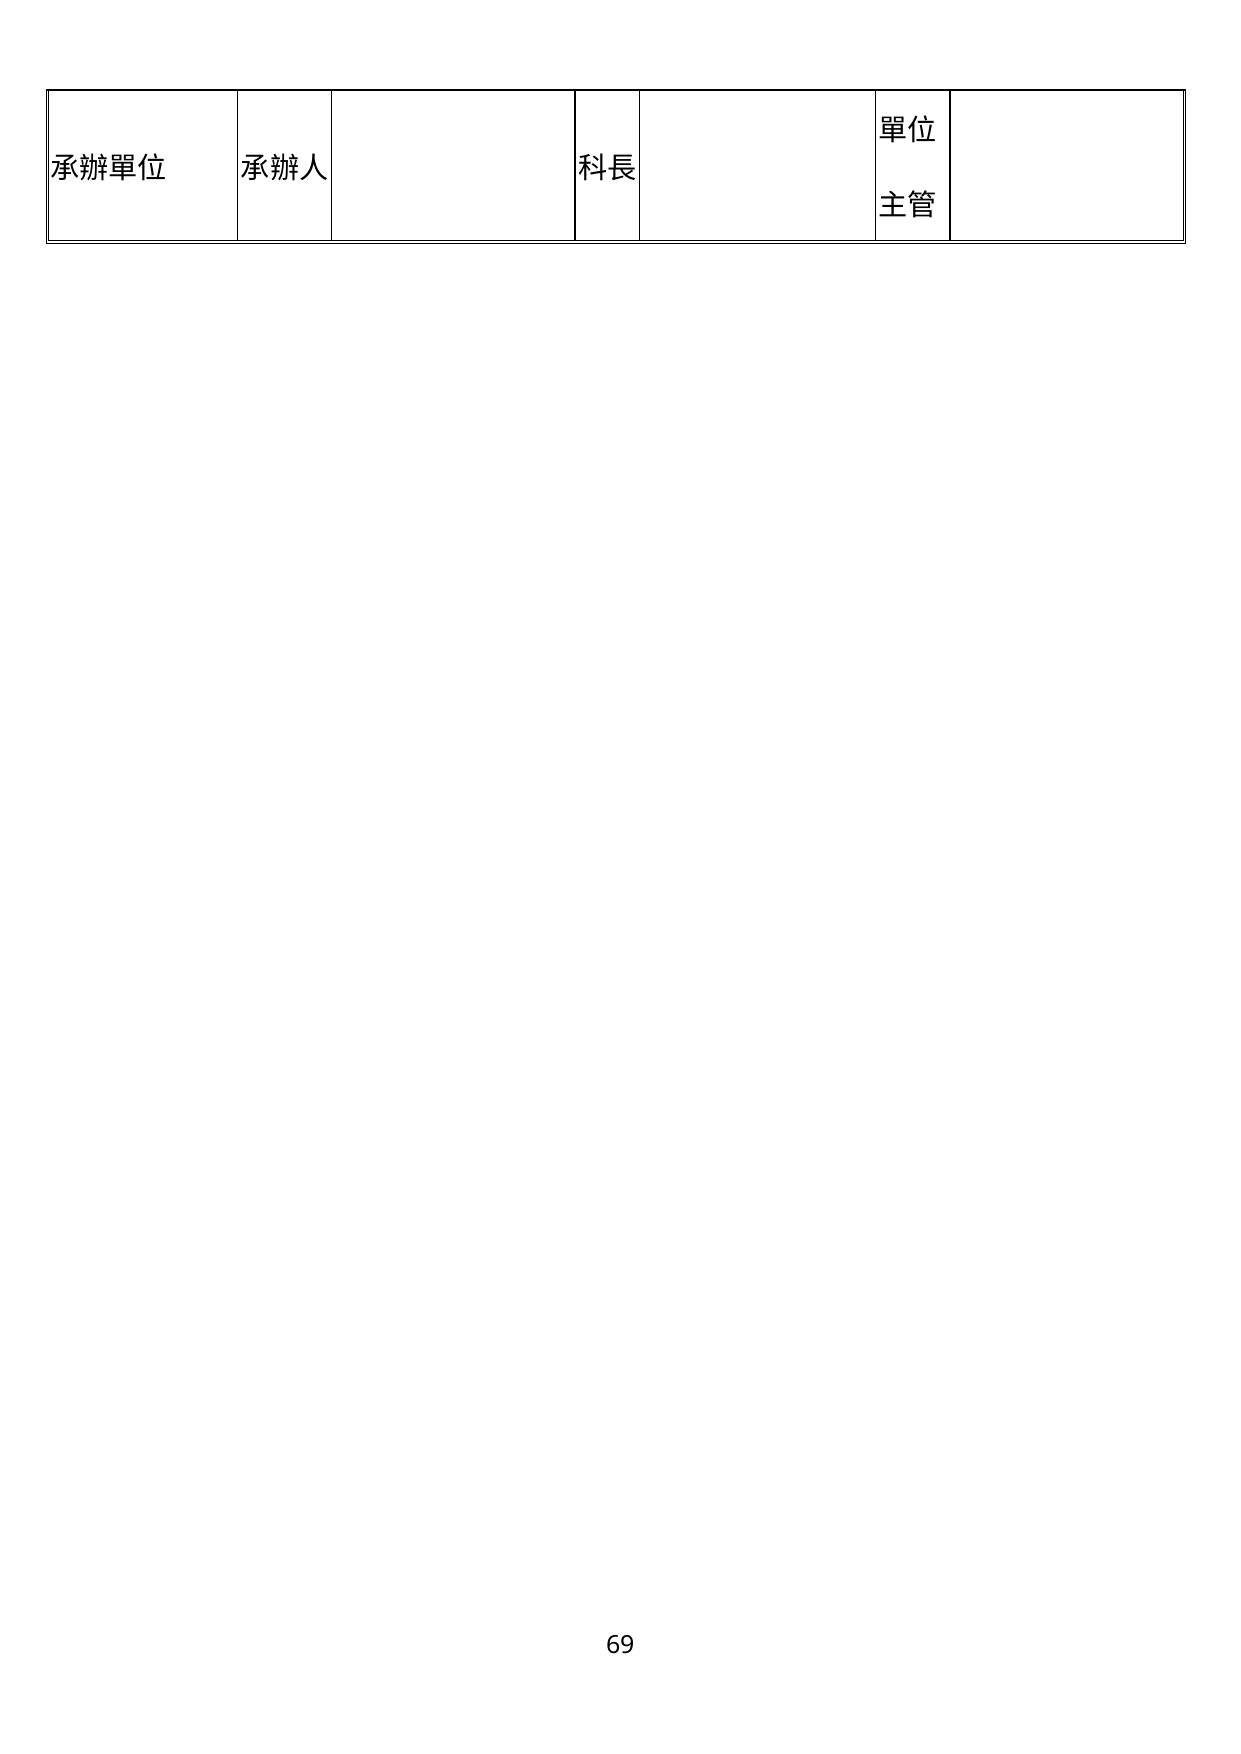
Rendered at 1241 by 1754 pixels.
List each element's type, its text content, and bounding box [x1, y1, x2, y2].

table_cell 單位 主管 [876, 91, 949, 240]
table_cell 承辦單位 [49, 91, 237, 240]
table_cell [951, 91, 1183, 240]
table_cell 承辦人 [238, 91, 331, 240]
table_cell 科長 [576, 91, 639, 240]
table_cell [640, 91, 875, 240]
table_cell [332, 91, 574, 240]
